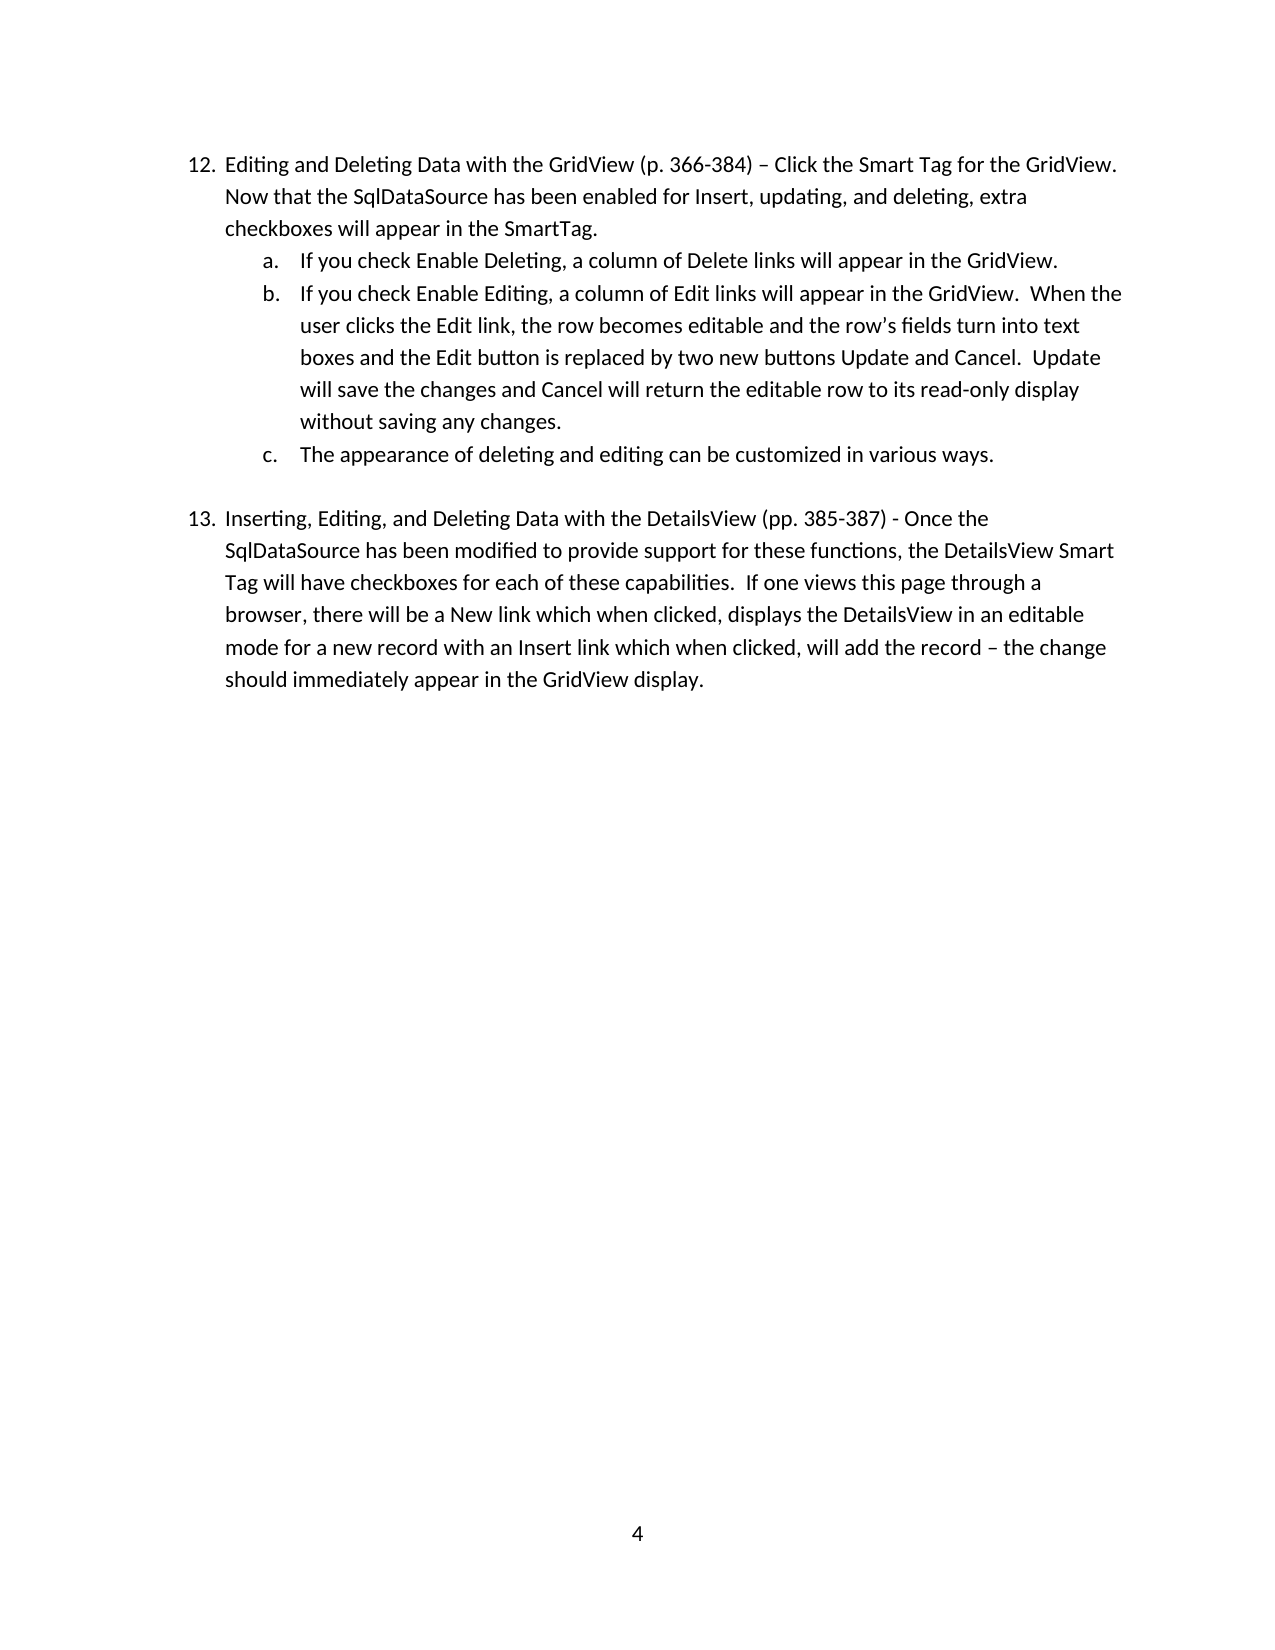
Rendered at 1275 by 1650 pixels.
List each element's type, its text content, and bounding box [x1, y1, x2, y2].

list The appearance of deleting and editing can be customized in various ways. [262, 440, 1125, 500]
list If you check Enable Deleting, a column of Delete links will appear in the GridView. [262, 247, 1125, 274]
list Editing and Deleting Data with the GridView (p. 366-384) – Click the Smart Tag for the GridView. Now that the SqlDataSource has been enabled for Insert, updating, and deleting, extra checkboxes will appear in the SmartTag. [187, 150, 1125, 242]
list If you check Enable Editing, a column of Edit links will appear in the GridView. When the user clicks the Edit link, the row becomes editable and the row’s fields turn into text boxes and the Edit button is replaced by two new buttons Update and Cancel. Update will save the changes and Cancel will return the editable row to its read-only display without saving any changes. [262, 279, 1125, 436]
list Inserting, Editing, and Deleting Data with the DetailsView (pp. 385-387) - Once the SqlDataSource has been modified to provide support for these functions, the DetailsView Smart Tag will have checkboxes for each of these capabilities. If one views this page through a browser, there will be a New link which when clicked, displays the DetailsView in an editable mode for a new record with an Insert link which when clicked, will add the record – the change should immediately appear in the GridView display. [187, 504, 1125, 693]
